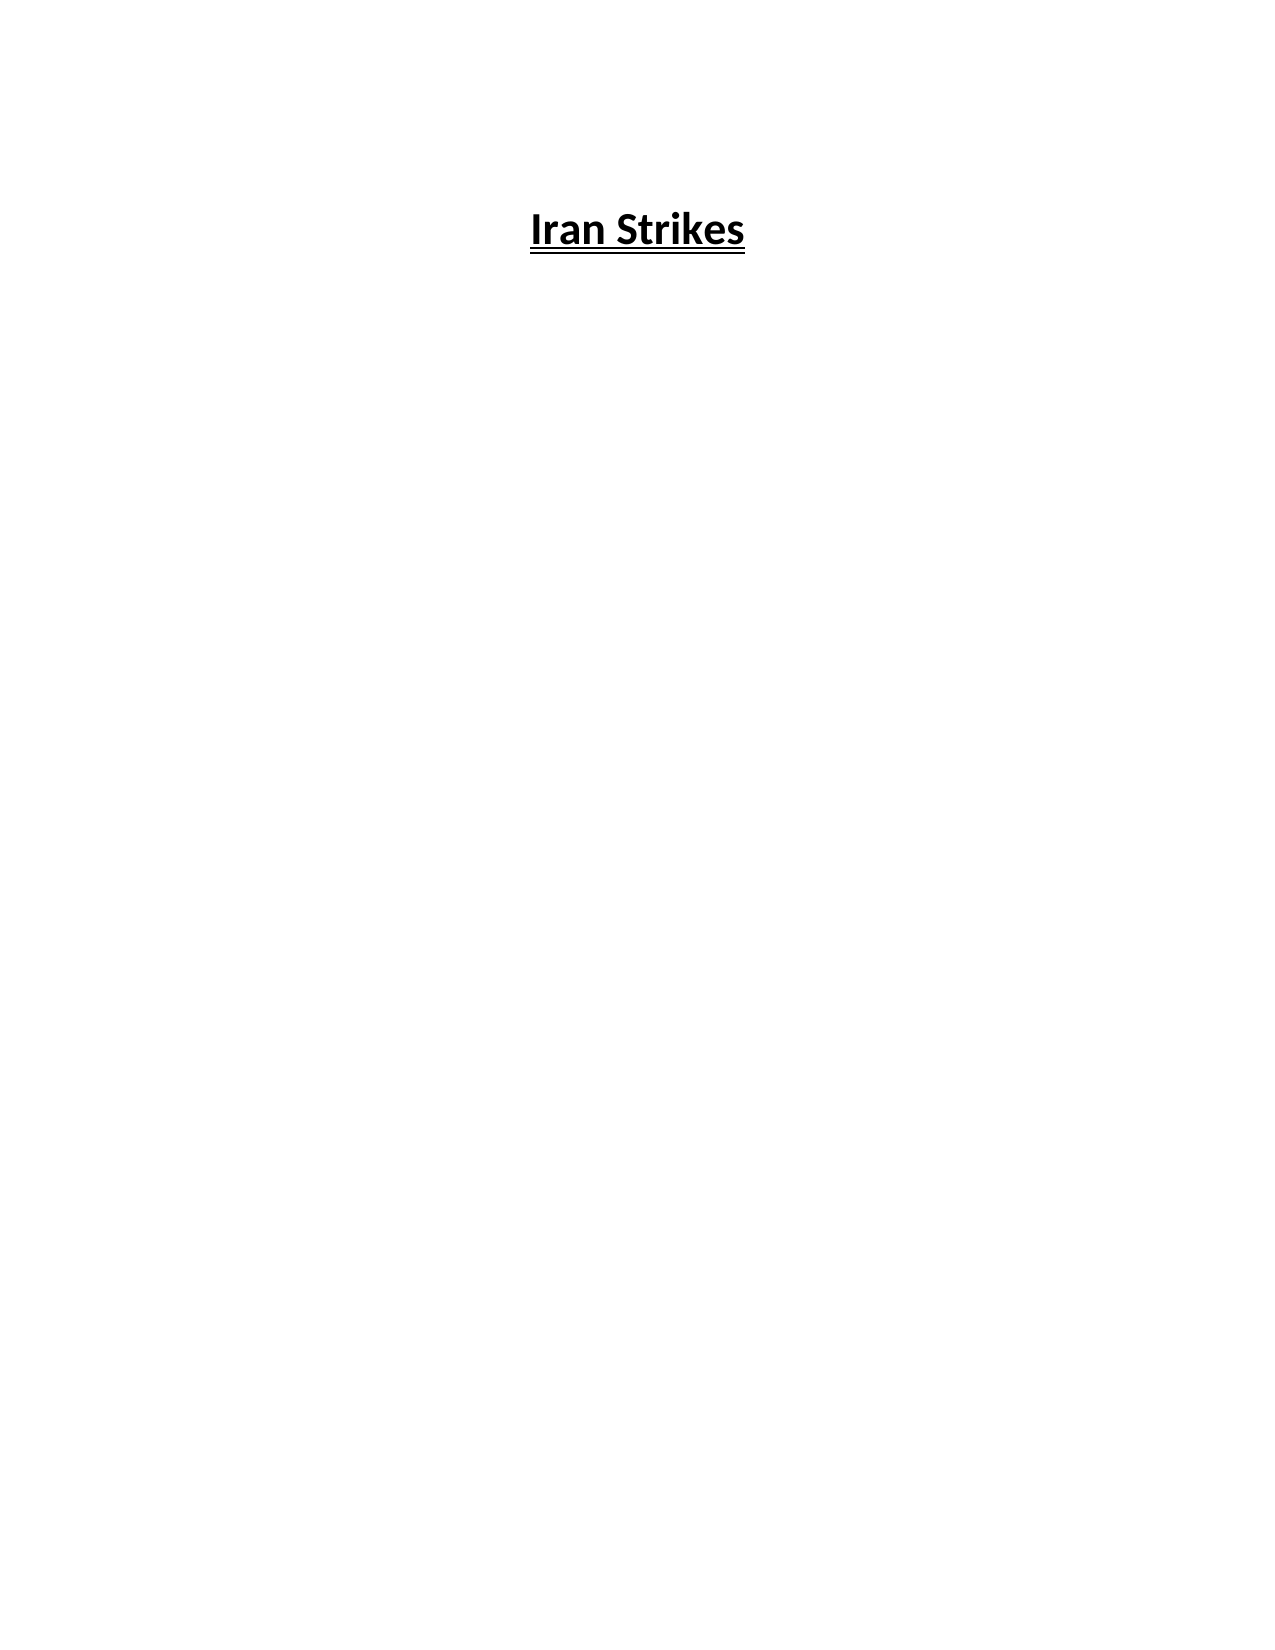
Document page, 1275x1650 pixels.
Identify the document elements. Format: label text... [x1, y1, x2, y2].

subtitle Iran Strikes [150, 200, 1125, 256]
